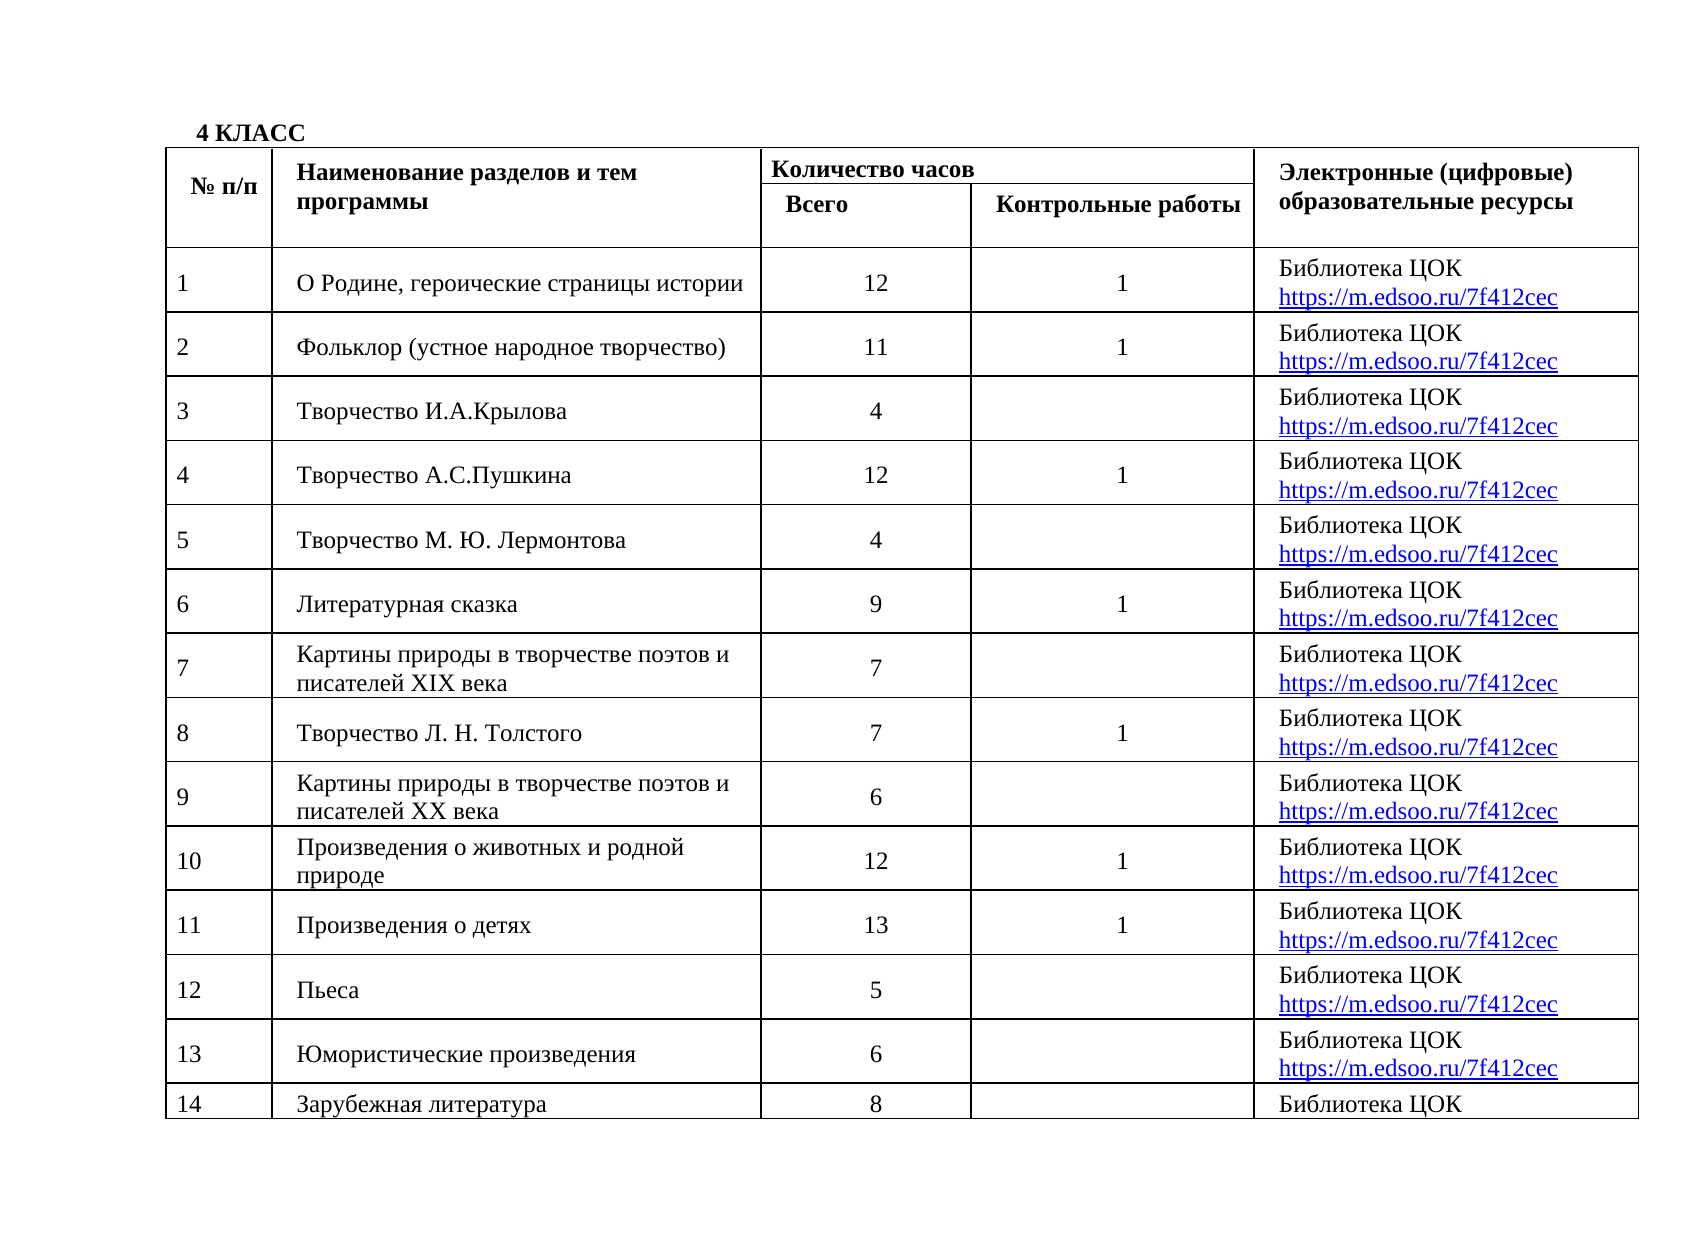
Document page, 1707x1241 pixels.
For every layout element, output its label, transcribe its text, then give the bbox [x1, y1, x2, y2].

table_header Количество часов [762, 148, 1254, 182]
table_cell Библиотека ЦОК https://m.edsoo.ru/7f412cec [1255, 698, 1638, 761]
table_cell 1 [167, 248, 271, 311]
table_cell Юмористические произведения [273, 1020, 760, 1082]
table_cell Библиотека ЦОК https://m.edsoo.ru/7f412cec [1255, 827, 1638, 889]
table_cell 1 [972, 891, 1253, 954]
text 4 КЛАСС [190, 118, 1618, 147]
table_cell 4 [167, 441, 271, 504]
table_cell Пьеса [273, 955, 760, 1018]
table_cell Библиотека ЦОК https://m.edsoo.ru/7f412cec [1255, 248, 1638, 311]
table_cell [972, 1084, 1253, 1118]
table_header № п/п [167, 148, 272, 247]
table_cell 13 [167, 1020, 271, 1082]
table_cell 9 [167, 762, 271, 825]
table_cell 1 [972, 570, 1253, 632]
table_cell 5 [762, 955, 970, 1018]
table_cell Всего [762, 184, 970, 247]
table_cell О Родине, героические страницы истории [273, 248, 760, 311]
table_cell [972, 505, 1253, 568]
table_cell 1 [972, 441, 1253, 504]
table_cell 1 [972, 827, 1253, 889]
table_cell 11 [167, 891, 271, 954]
table_cell Произведения о детях [273, 891, 760, 954]
table_cell Картины природы в творчестве поэтов и писателей XX века [273, 762, 760, 825]
table_cell [972, 955, 1253, 1018]
table_cell Библиотека ЦОК https://m.edsoo.ru/7f412cec [1255, 634, 1638, 697]
table_cell [972, 634, 1253, 697]
table_cell 12 [762, 248, 970, 311]
table_cell 8 [762, 1084, 970, 1118]
table_cell 1 [972, 698, 1253, 761]
table_cell Библиотека ЦОК https://m.edsoo.ru/7f412cec [1255, 762, 1638, 825]
table_header Наименование разделов и тем программы [273, 148, 761, 247]
table_cell 9 [762, 570, 970, 632]
table_cell Контрольные работы [972, 184, 1253, 247]
table_cell [972, 762, 1253, 825]
table_cell 12 [167, 955, 271, 1018]
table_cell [1255, 955, 1638, 1018]
table_cell 2 [167, 313, 271, 375]
table_cell 4 [762, 505, 970, 568]
table_cell 11 [762, 313, 970, 375]
table_cell 7 [762, 634, 970, 697]
table_cell 14 [167, 1084, 271, 1118]
table_cell Литературная сказка [273, 570, 760, 632]
table_cell 3 [167, 377, 271, 439]
table_cell Творчество М. Ю. Лермонтова [273, 505, 760, 568]
table_header Электронные (цифровые) образовательные ресурсы [1255, 148, 1638, 247]
table_cell 6 [762, 1020, 970, 1082]
table_cell 4 [762, 377, 970, 439]
table_cell [972, 1020, 1253, 1082]
table_cell 7 [167, 634, 271, 697]
table_cell 12 [762, 441, 970, 504]
table_cell Библиотека ЦОК https://m.edsoo.ru/7f412cec [1255, 505, 1638, 568]
table_cell 8 [167, 698, 271, 761]
table_cell Библиотека ЦОК https://m.edsoo.ru/7f412cec [1255, 441, 1638, 504]
table_cell Произведения о животных и родной природе [273, 827, 760, 889]
table_cell 13 [762, 891, 970, 954]
table_cell Фольклор (устное народное творчество) [273, 313, 760, 375]
table_cell 6 [762, 762, 970, 825]
table_cell 6 [167, 570, 271, 632]
table_cell Библиотека ЦОК https://m.edsoo.ru/7f412cec [1255, 570, 1638, 632]
table_cell Библиотека ЦОК https://m.edsoo.ru/7f412cec [1255, 891, 1638, 954]
table_cell Творчество И.А.Крылова [273, 377, 760, 439]
table_cell 1 [972, 313, 1253, 375]
table_cell 1 [972, 248, 1253, 311]
table_cell Библиотека ЦОК https://m.edsoo.ru/7f412cec [1255, 377, 1638, 439]
table_cell Творчество А.С.Пушкина [273, 441, 760, 504]
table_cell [1255, 1020, 1638, 1082]
table_cell 12 [762, 827, 970, 889]
table_cell 5 [167, 505, 271, 568]
table_cell Творчество Л. Н. Толстого [273, 698, 760, 761]
table_cell 7 [762, 698, 970, 761]
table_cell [273, 1084, 760, 1118]
table_cell 10 [167, 827, 271, 889]
table_cell [972, 377, 1253, 439]
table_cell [1255, 1084, 1638, 1118]
table_cell Картины природы в творчестве поэтов и писателей ХIХ века [273, 634, 760, 697]
table_cell Библиотека ЦОК https://m.edsoo.ru/7f412cec [1255, 313, 1638, 375]
